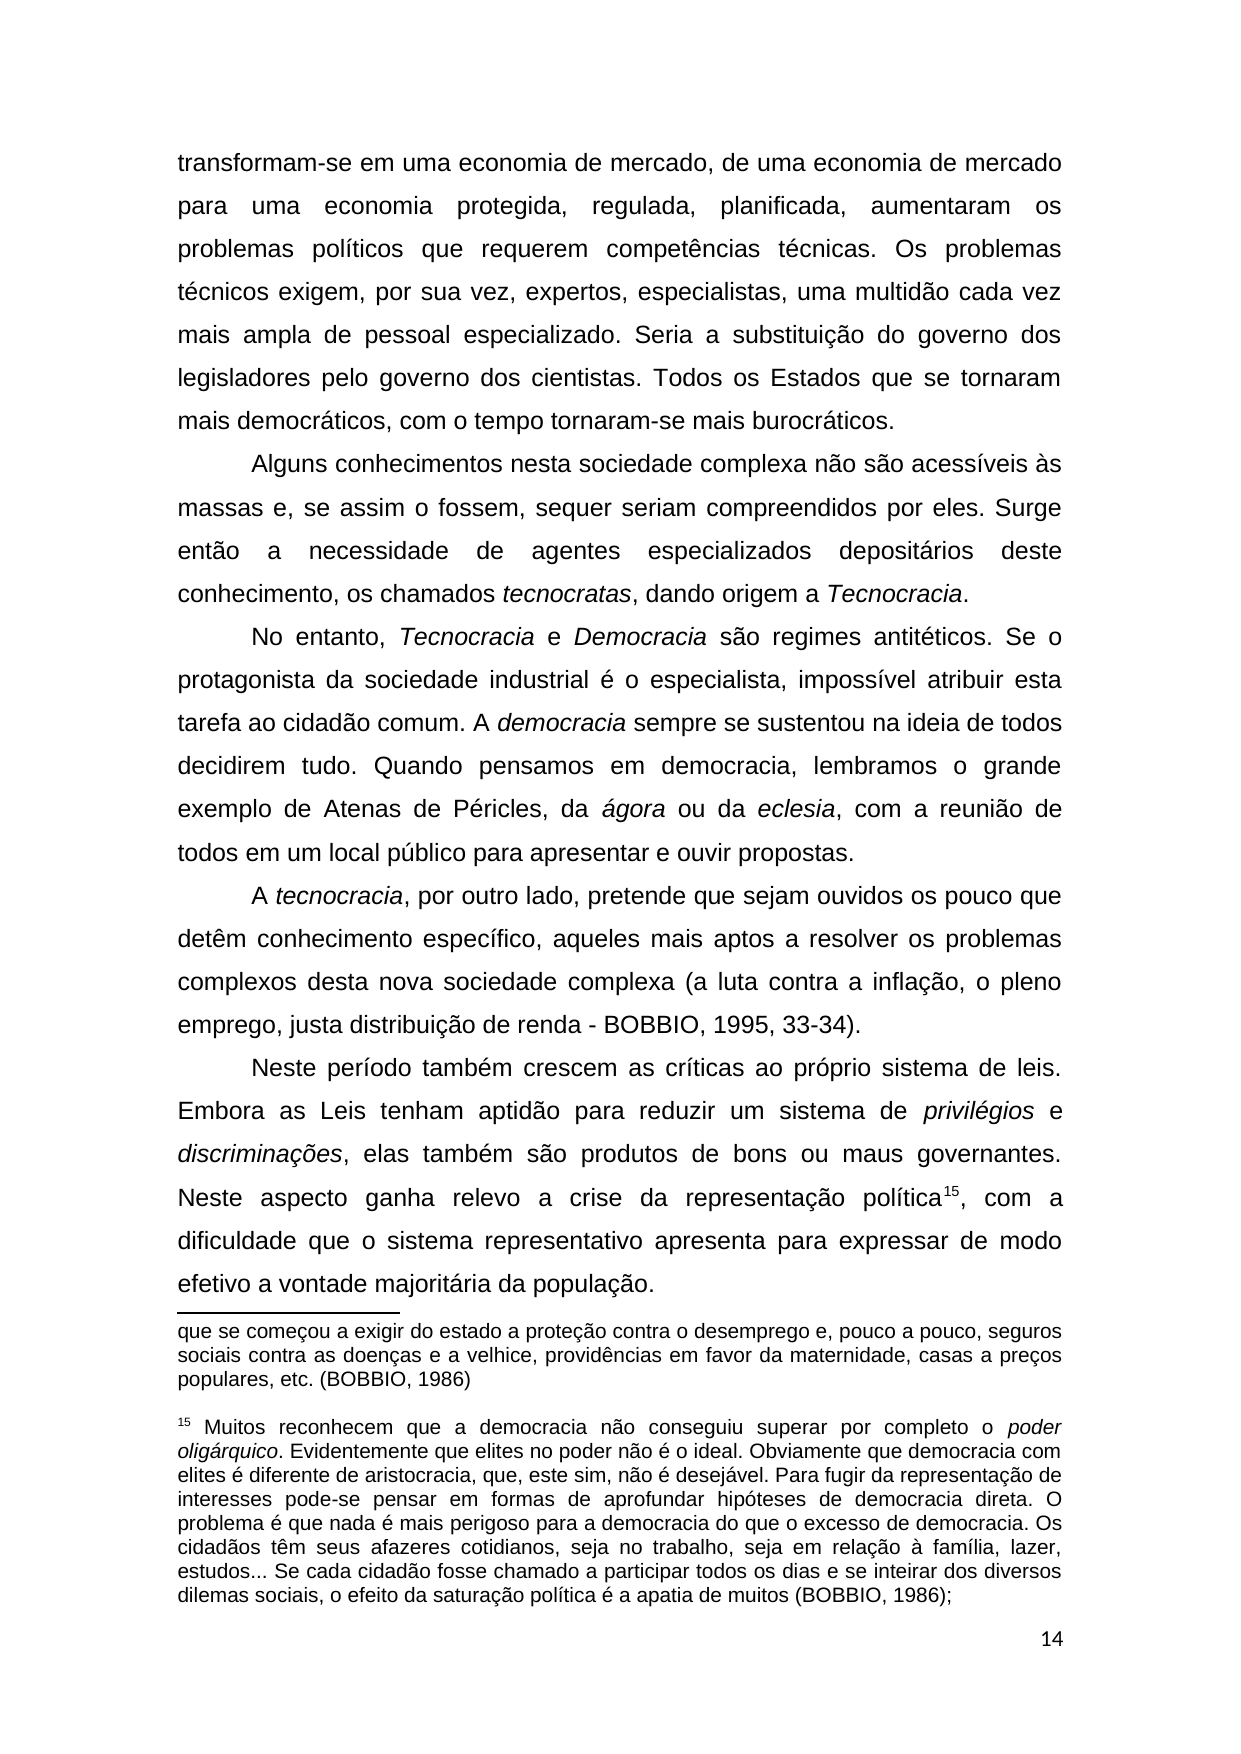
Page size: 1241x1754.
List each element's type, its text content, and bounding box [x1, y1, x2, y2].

text Alguns conhecimentos nesta sociedade complexa não são acessíveis às massas e, se assim o fossem, sequer seriam compreendidos por eles. Surge então a necessidade de agentes especializados depositários deste conhecimento, os chamados tecnocratas, dando origem a Tecnocracia. [177, 449, 1063, 608]
text A história demonstra que a adoção por um sistema democrático conduz a uma busca gradual por Direitos e, com eles, tornam-se mais complexas as sociedades. As sociedades deixam de ser uma economia familiar e transformam-se em uma economia de mercado, de uma economia de mercado para uma economia protegida, regulada, planificada, aumentaram os problemas políticos que requerem competências técnicas. Os problemas técnicos exigem, por sua vez, expertos, especialistas, uma multidão cada vez mais ampla de pessoal especializado. Seria a substituição do governo dos legisladores pelo governo dos cientistas. Todos os Estados que se tornaram mais democráticos, com o tempo tornaram-se mais burocráticos. [177, 148, 1063, 435]
text Neste período também crescem as críticas ao próprio sistema de leis. Embora as Leis tenham aptidão para reduzir um sistema de privilégios e discriminações, elas também são produtos de bons ou maus governantes. Neste aspecto ganha relevo a crise da representação política, com a dificuldade que o sistema representativo apresenta para expressar de modo efetivo a vontade majoritária da população. [177, 1053, 1063, 1298]
text No entanto, Tecnocracia e Democracia são regimes antitéticos. Se o protagonista da sociedade industrial é o especialista, impossível atribuir esta tarefa ao cidadão comum. A democracia sempre se sustentou na ideia de todos decidirem tudo. Quando pensamos em democracia, lembramos o grande exemplo de Atenas de Péricles, da ágora ou da eclesia, com a reunião de todos em um local público para apresentar e ouvir propostas. [177, 622, 1063, 866]
text A tecnocracia, por outro lado, pretende que sejam ouvidos os pouco que detêm conhecimento específico, aqueles mais aptos a resolver os problemas complexos desta nova sociedade complexa (a luta contra a inflação, o pleno emprego, justa distribuição de renda - BOBBIO, 1995, 33-34). [177, 881, 1063, 1039]
